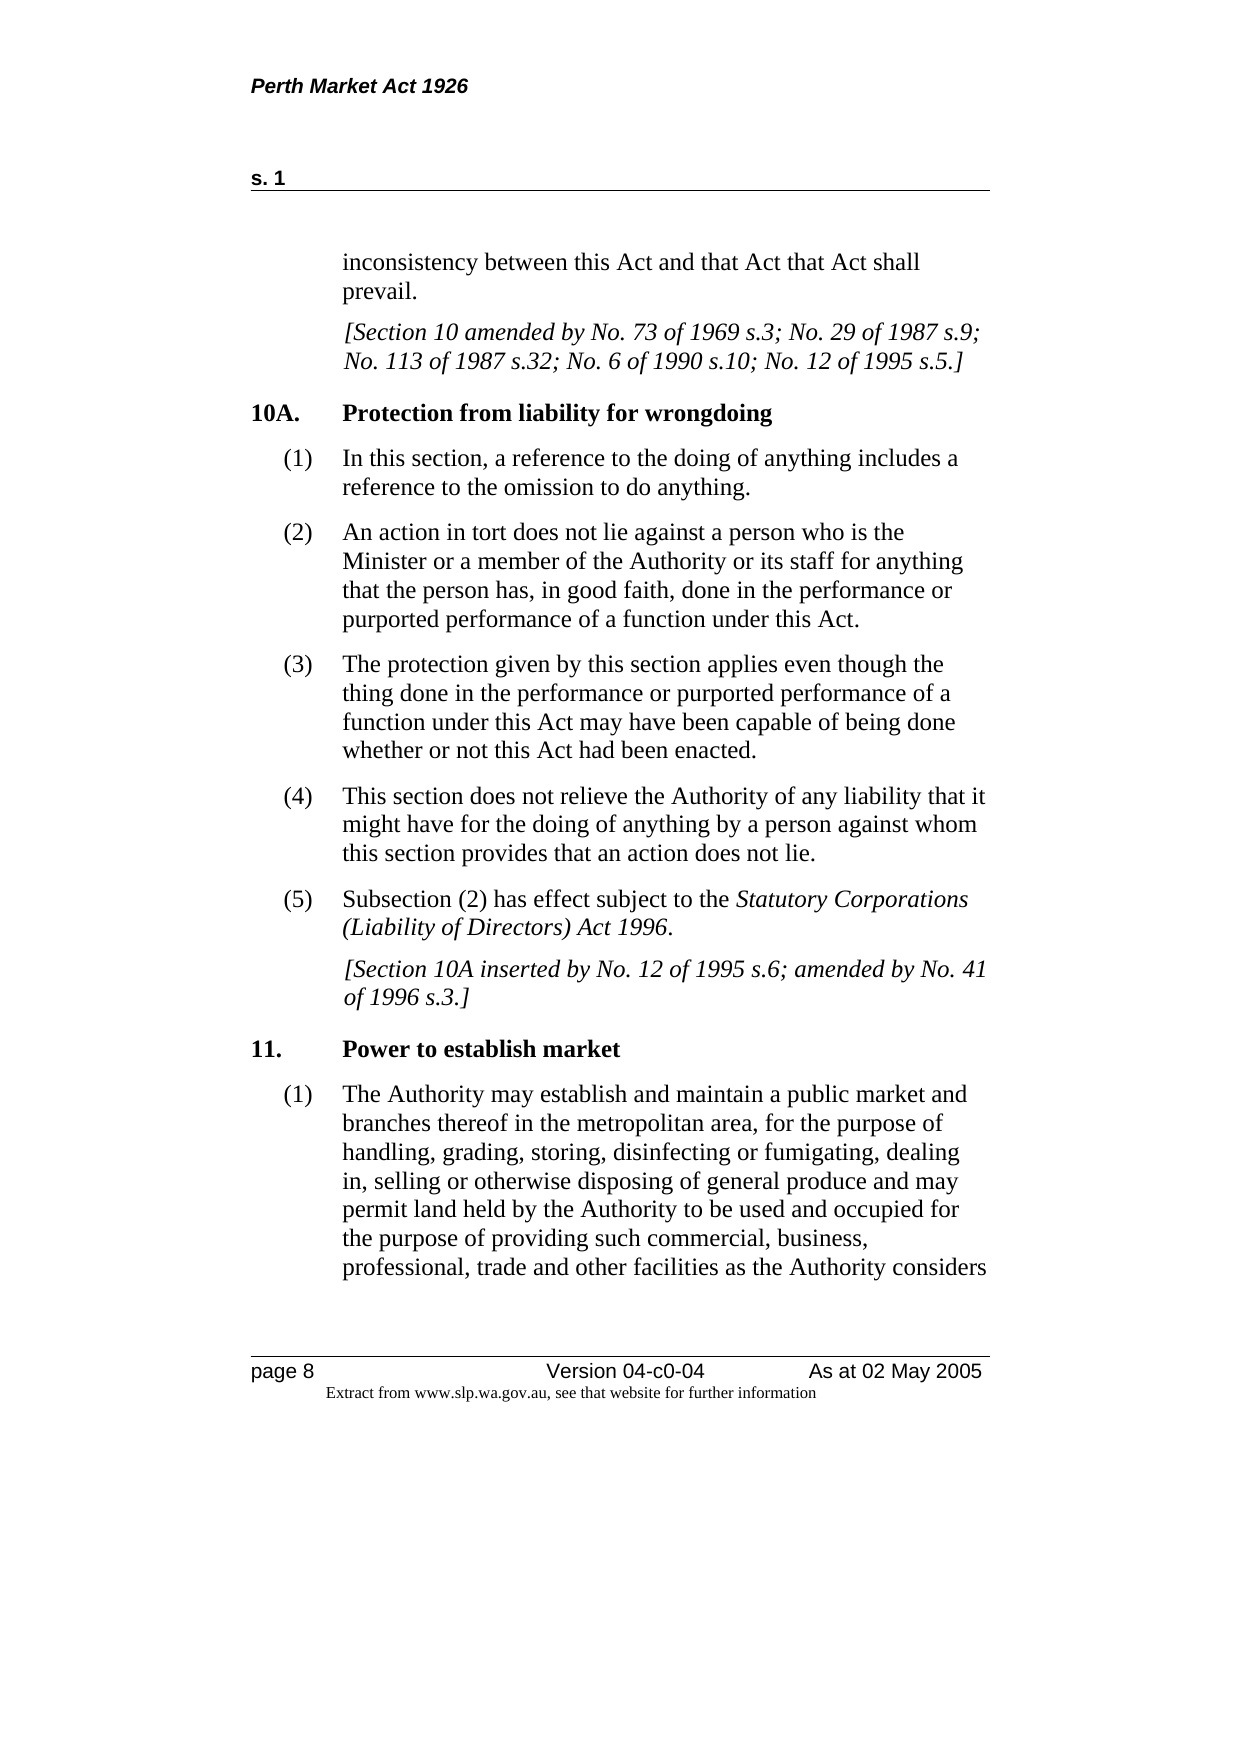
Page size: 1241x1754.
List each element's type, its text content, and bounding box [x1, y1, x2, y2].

text (5) Subsection (2) has effect subject to the Statutory Corporations (Liability of Directors) Act 1996. [251, 884, 990, 941]
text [251, 1079, 990, 1281]
text (2) An action in tort does not lie against a person who is the Minister or a member of the Authority or its staff for anything that the person has, in good faith, done in the performance or purported performance of a function under this Act. [251, 517, 990, 632]
subtitle 11. Power to establish market [251, 1034, 990, 1063]
text (4) This section does not relieve the Authority of any liability that it might have for the doing of anything by a person against whom this section provides that an action does not lie. [251, 781, 990, 867]
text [251, 247, 990, 305]
text [Section 10 amended by No. 73 of 1969 s.3; No. 29 of 1987 s.9; No. 113 of 1987 s.32; No. 6 of 1990 s.10; No. 12 of 1995 s.5.] [251, 317, 990, 375]
text [Section 10A inserted by No. 12 of 1995 s.6; amended by No. 41 of 1996 s.3.] [251, 954, 990, 1011]
text (1) In this section, a reference to the doing of anything includes a reference to the omission to do anything. [251, 443, 990, 501]
text (3) The protection given by this section applies even though the thing done in the performance or purported performance of a function under this Act may have been capable of being done whether or not this Act had been enacted. [251, 649, 990, 764]
subtitle 10A. Protection from liability for wrongdoing [251, 398, 990, 427]
